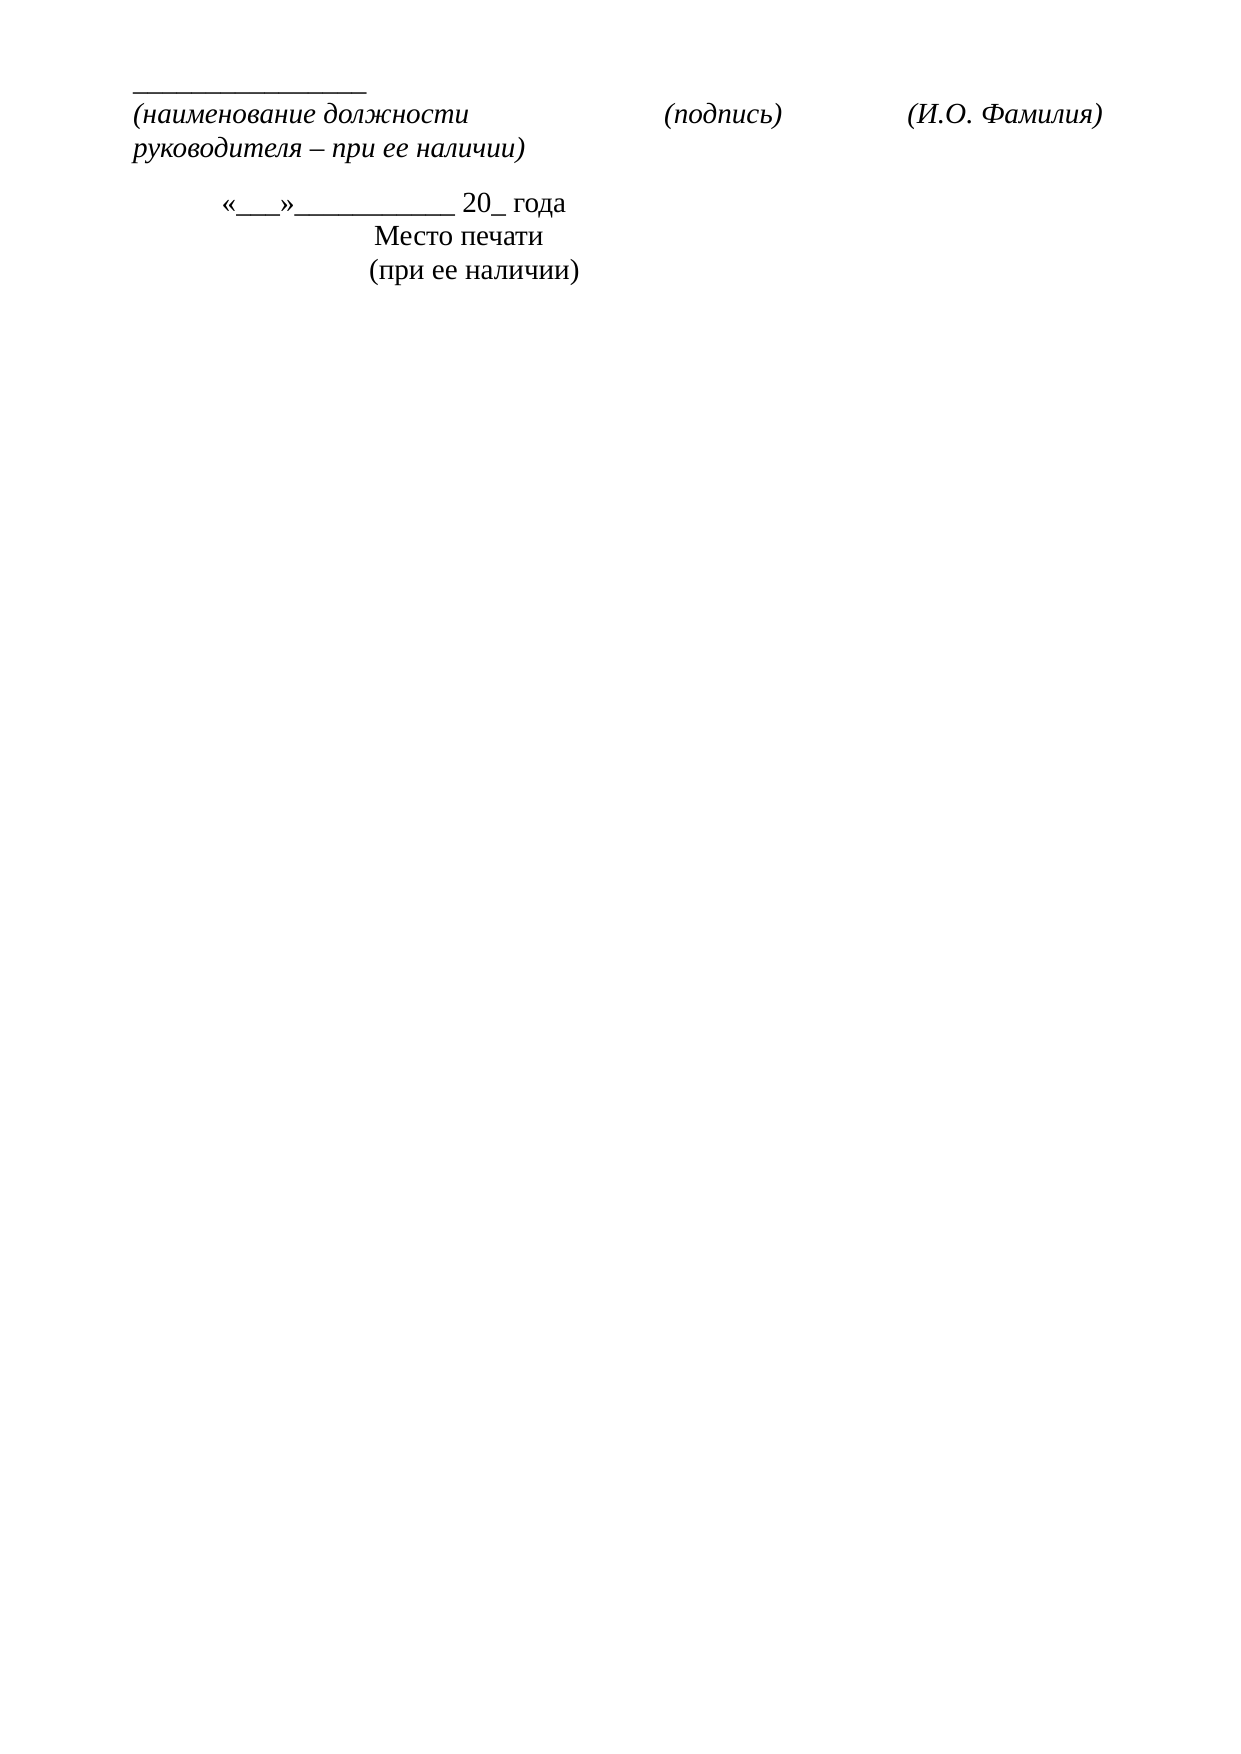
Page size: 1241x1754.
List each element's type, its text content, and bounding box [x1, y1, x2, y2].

text (наименование должности (подпись) (И.О. Фамилия) [74, 97, 1165, 130]
text руководителя – при ее наличии) [74, 130, 1165, 164]
text (при ее наличии) [74, 252, 1165, 286]
text «___»___________ 20_ года [74, 185, 1165, 218]
text ________________ [74, 63, 1165, 97]
text Место печати [299, 218, 1165, 252]
